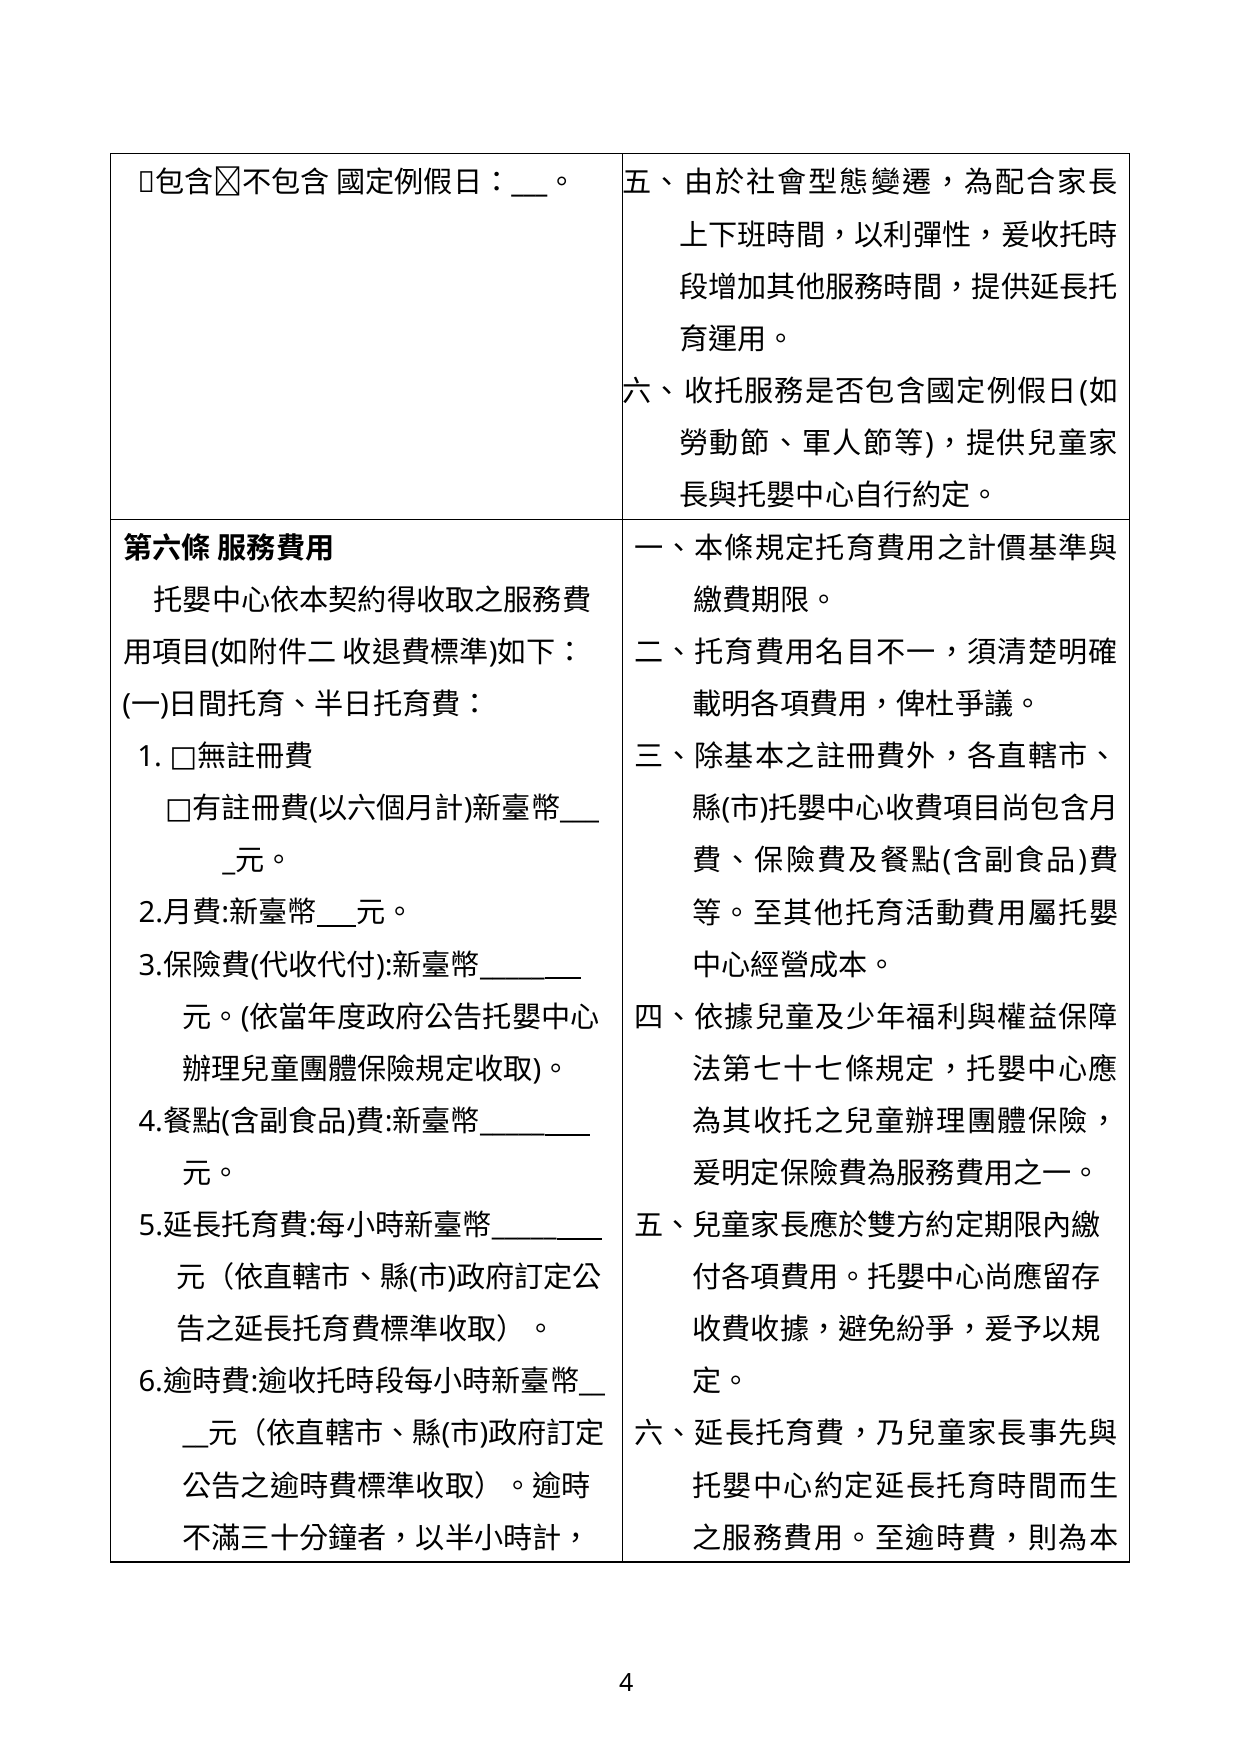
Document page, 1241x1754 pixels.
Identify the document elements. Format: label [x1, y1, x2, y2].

table_cell [111, 154, 622, 519]
table_cell [623, 154, 1129, 519]
table_cell [111, 520, 622, 1561]
table_cell [623, 520, 1129, 1561]
